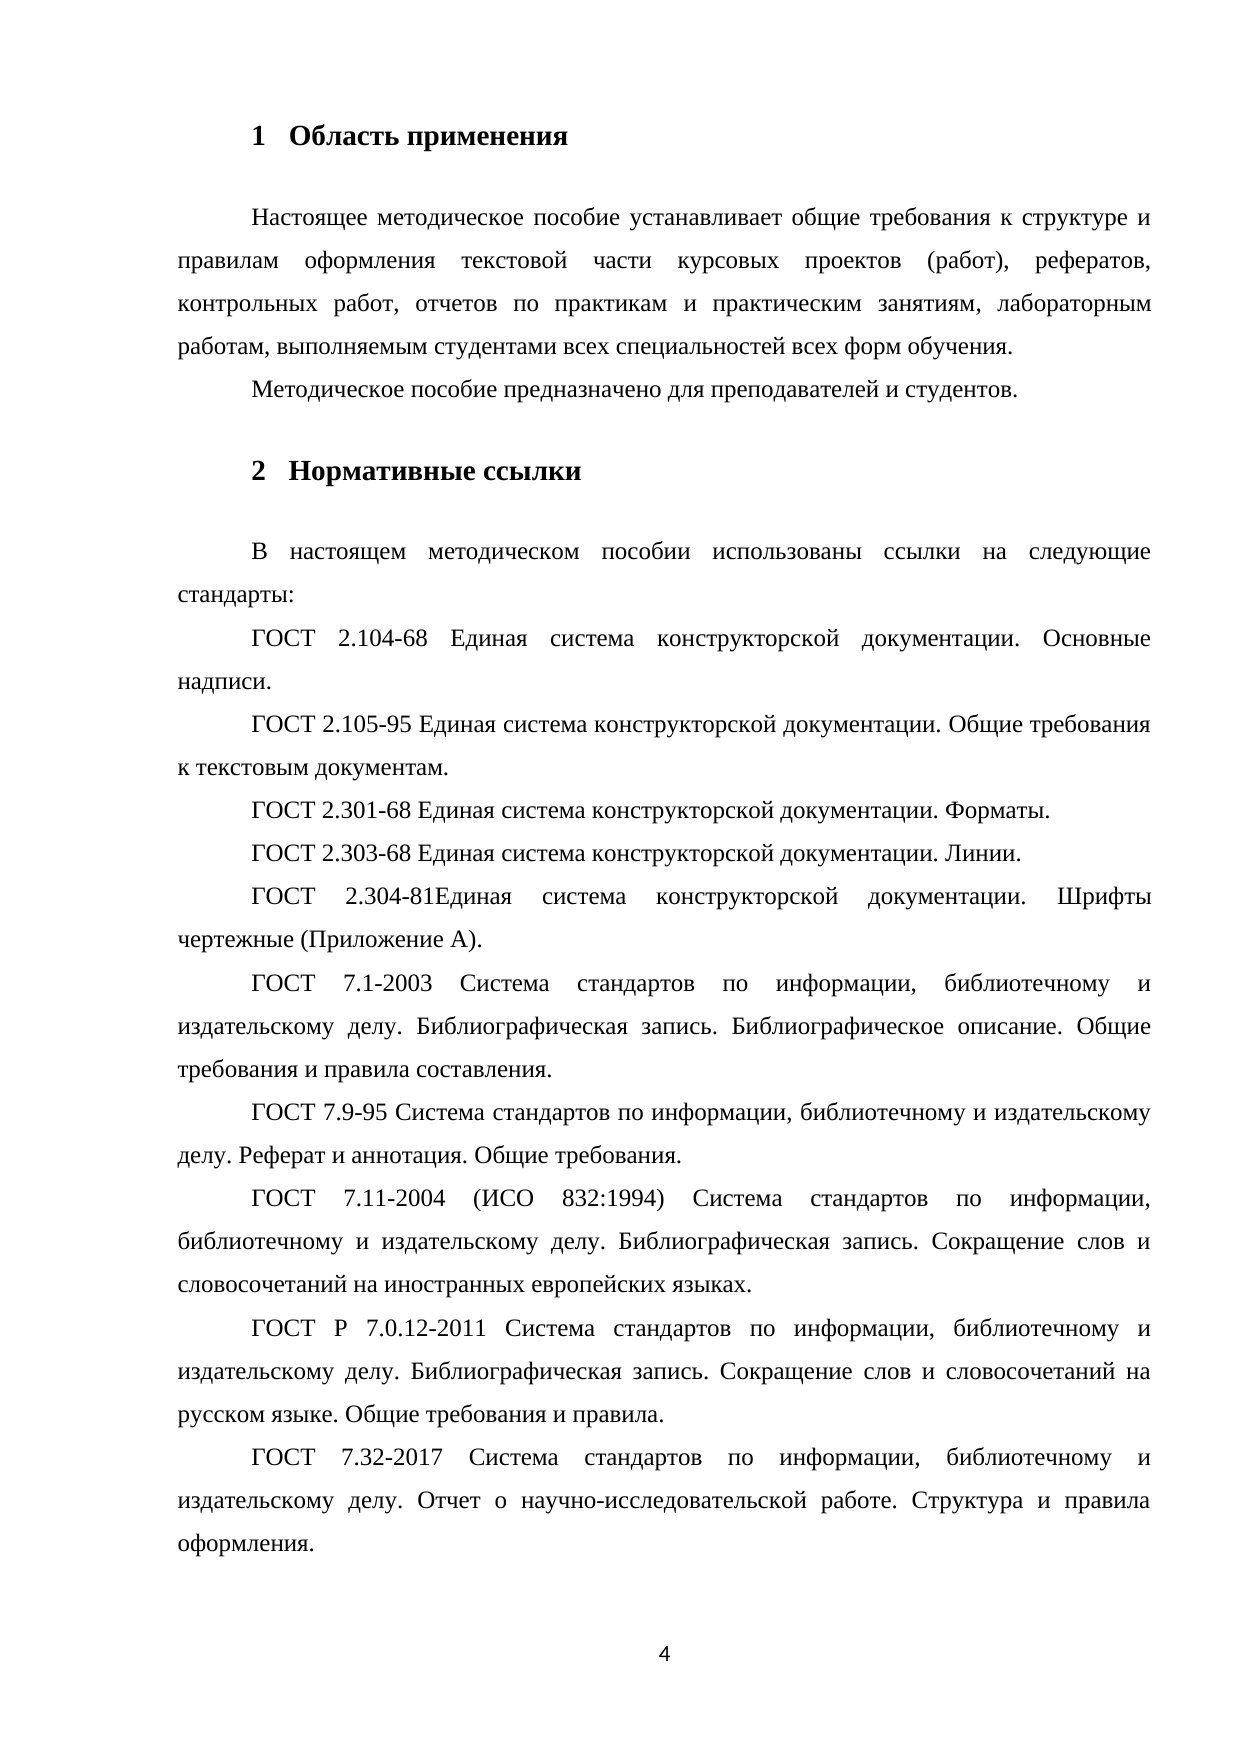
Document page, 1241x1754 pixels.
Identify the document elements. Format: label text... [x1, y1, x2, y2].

text Настоящее методическое пособие устанавливает общие требования к структуре и правилам оформления текстовой части курсовых проектов (работ), рефератов, контрольных работ, отчетов по практикам и практическим занятиям, лабораторным работам, выполняемым студентами всех специальностей всех форм обучения. [177, 202, 1152, 360]
text ГОСТ Р 7.0.12-2011 Система стандартов по информации, библиотечному и издательскому делу. Библиографическая запись. Сокращение слов и словосочетаний на русском языке. Общие требования и правила. [177, 1313, 1152, 1428]
text ГОСТ 7.11-2004 (ИСО 832:1994) Система стандартов по информации, библиотечному и издательскому делу. Библиографическая запись. Сокращение слов и словосочетаний на иностранных европейских языках. [177, 1183, 1152, 1298]
subtitle Нормативные ссылки [251, 453, 1152, 486]
text В настоящем методическом пособии использованы ссылки на следующие стандарты: [177, 536, 1152, 608]
text ГОСТ 2.104-68 Единая система конструкторской документации. Основные надписи. [177, 623, 1152, 694]
text ГОСТ 2.105-95 Единая система конструкторской документации. Общие требования к текстовым документам. [177, 709, 1152, 781]
text ГОСТ 7.1-2003 Система стандартов по информации, библиотечному и издательскому делу. Библиографическая запись. Библиографическое описание. Общие требования и правила составления. [177, 968, 1152, 1083]
text ГОСТ 2.301-68 Единая система конструкторской документации. Форматы. [177, 795, 1152, 824]
text ГОСТ 7.32-2017 Система стандартов по информации, библиотечному и издательскому делу. Отчет о научно-исследовательской работе. Структура и правила оформления. [177, 1442, 1152, 1557]
text ГОСТ 7.9-95 Система стандартов по информации, библиотечному и издательскому делу. Реферат и аннотация. Общие требования. [177, 1097, 1152, 1169]
text ГОСТ 2.303-68 Единая система конструкторской документации. Линии. [177, 838, 1152, 867]
text Методическое пособие предназначено для преподавателей и студентов. [177, 374, 1152, 403]
text ГОСТ 2.304-81Единая система конструкторской документации. Шрифты чертежные (Приложение А). [177, 881, 1152, 953]
subtitle Область применения [251, 118, 1152, 152]
